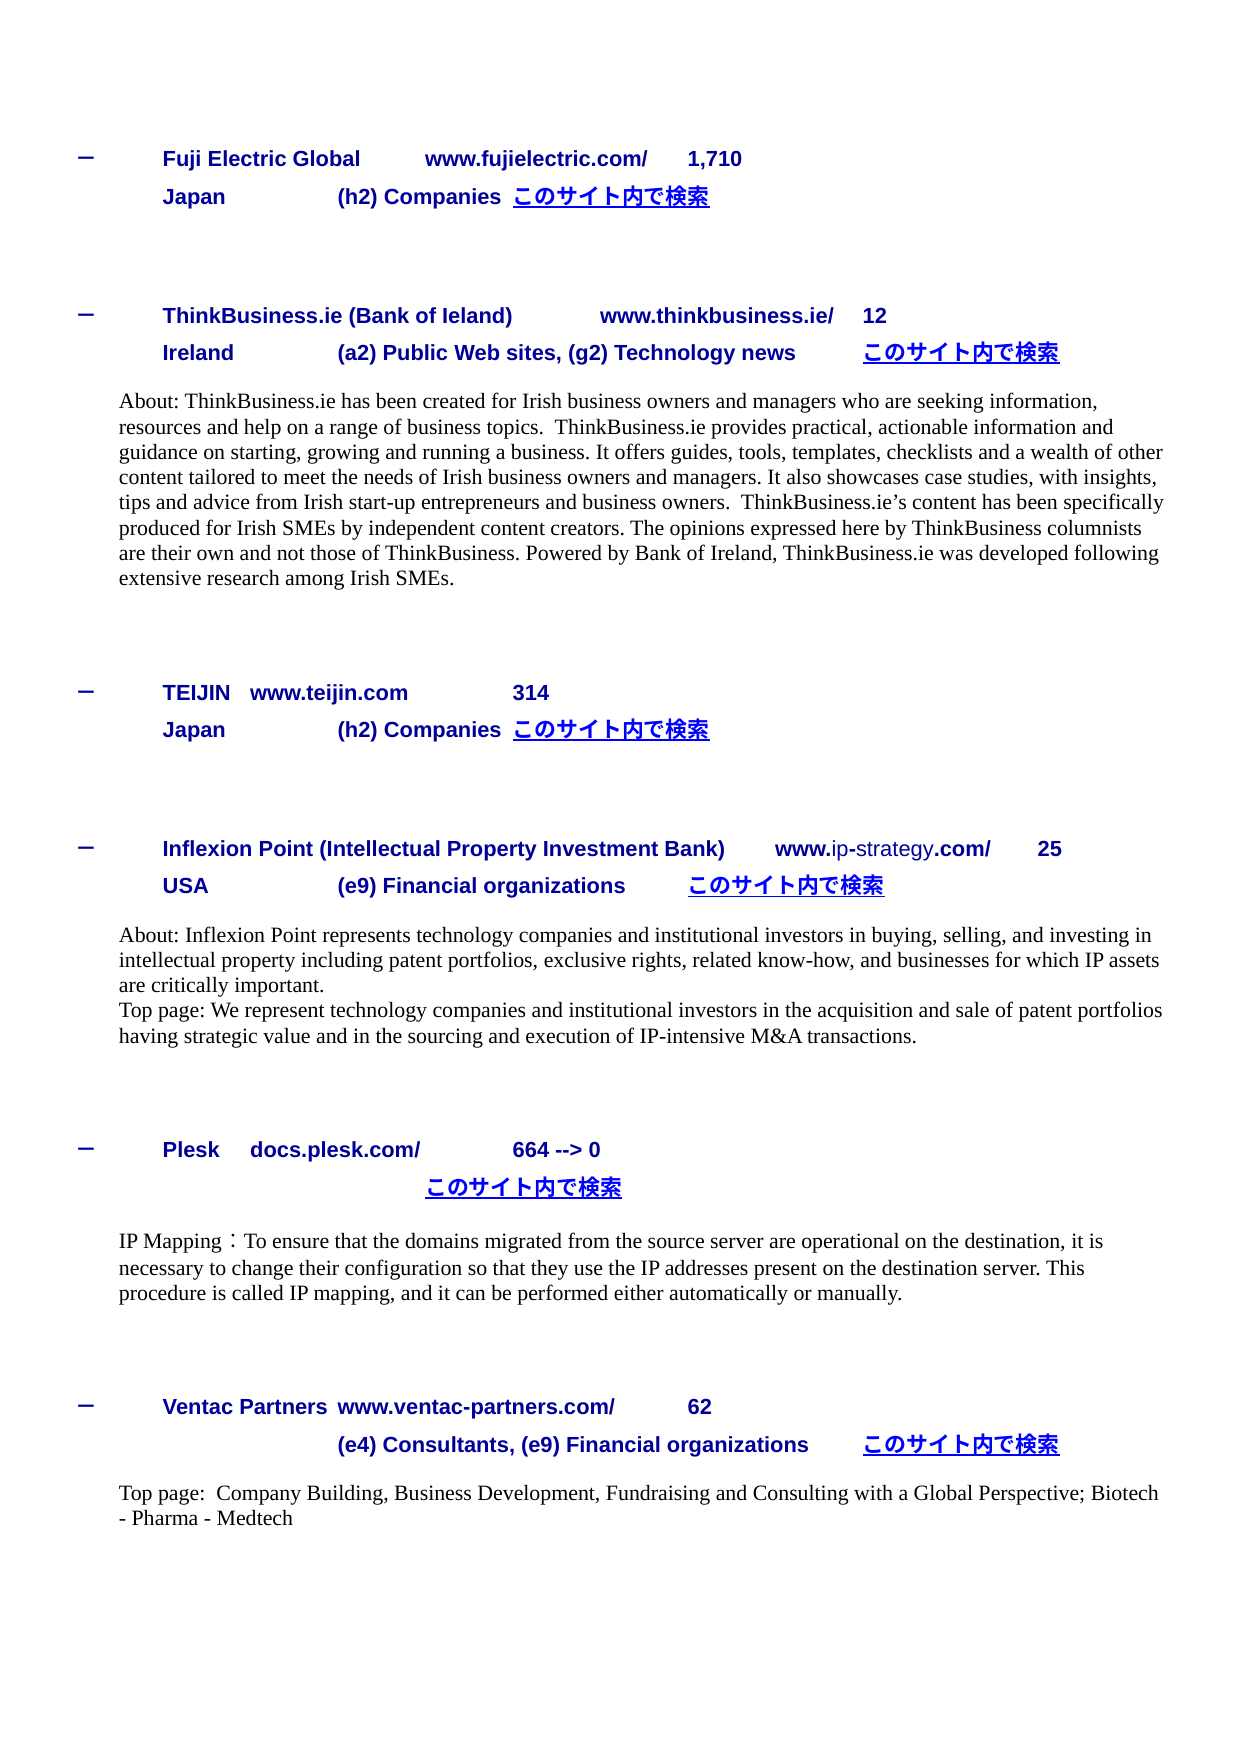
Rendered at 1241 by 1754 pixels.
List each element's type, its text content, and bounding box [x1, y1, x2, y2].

subtitle － Plesk docs.plesk.com/ 664 --> 0 このサイト内で検索 [75, 1129, 1165, 1204]
subtitle － TEIJIN www.teijin.com 314 Japan (h2) Companies このサイト内で検索 [75, 672, 1165, 747]
text About: ThinkBusiness.ie has been created for Irish business owners and managers who are seeking information, resources and help on a range of business topics. ThinkBusiness.ie provides practical, actionable information and guidance on starting, growing and running a business. It offers guides, tools, templates, checklists and a wealth of other content tailored to meet the needs of Irish business owners and managers. It also showcases case studies, with insights, tips and advice from Irish start-up entrepreneurs and business owners. ThinkBusiness.ie’s content has been specifically produced for Irish SMEs by independent content creators. The opinions expressed here by ThinkBusiness columnists are their own and not those of ThinkBusiness. Powered by Bank of Ireland, ThinkBusiness.ie was developed following extensive research among Irish SMEs. [119, 388, 1165, 590]
text Top page: Company Building, Business Development, Fundraising and Consulting with a Global Perspective; Biotech - Pharma - Medtech [119, 1480, 1165, 1531]
subtitle － Ventac Partners www.ventac-partners.com/ 62 (e4) Consultants, (e9) Financial organizations このサイト内で検索 [75, 1386, 1165, 1461]
text IP Mapping：To ensure that the domains migrated from the source server are operational on the destination, it is necessary to change their configuration so that they use the IP addresses present on the destination server. This procedure is called IP mapping, and it can be performed either automatically or manually. [119, 1223, 1165, 1305]
text About: Inflexion Point represents technology companies and institutional investors in buying, selling, and investing in intellectual property including patent portfolios, exclusive rights, related know-how, and businesses for which IP assets are critically important. Top page: We represent technology companies and institutional investors in the acquisition and sale of patent portfolios having strategic value and in the sourcing and execution of IP-intensive M&A transactions. [119, 922, 1165, 1048]
subtitle － Fuji Electric Global www.fujielectric.com/ 1,710 Japan (h2) Companies このサイト内で検索 [75, 138, 1165, 213]
subtitle － ThinkBusiness.ie (Bank of Ieland) www.thinkbusiness.ie/ 12 Ireland (a2) Public Web sites, (g2) Technology news このサイト内で検索 [75, 295, 1165, 370]
subtitle － Inflexion Point (Intellectual Property Investment Bank) www.ip-strategy.com/ 25 USA (e9) Financial organizations このサイト内で検索 [75, 828, 1165, 903]
